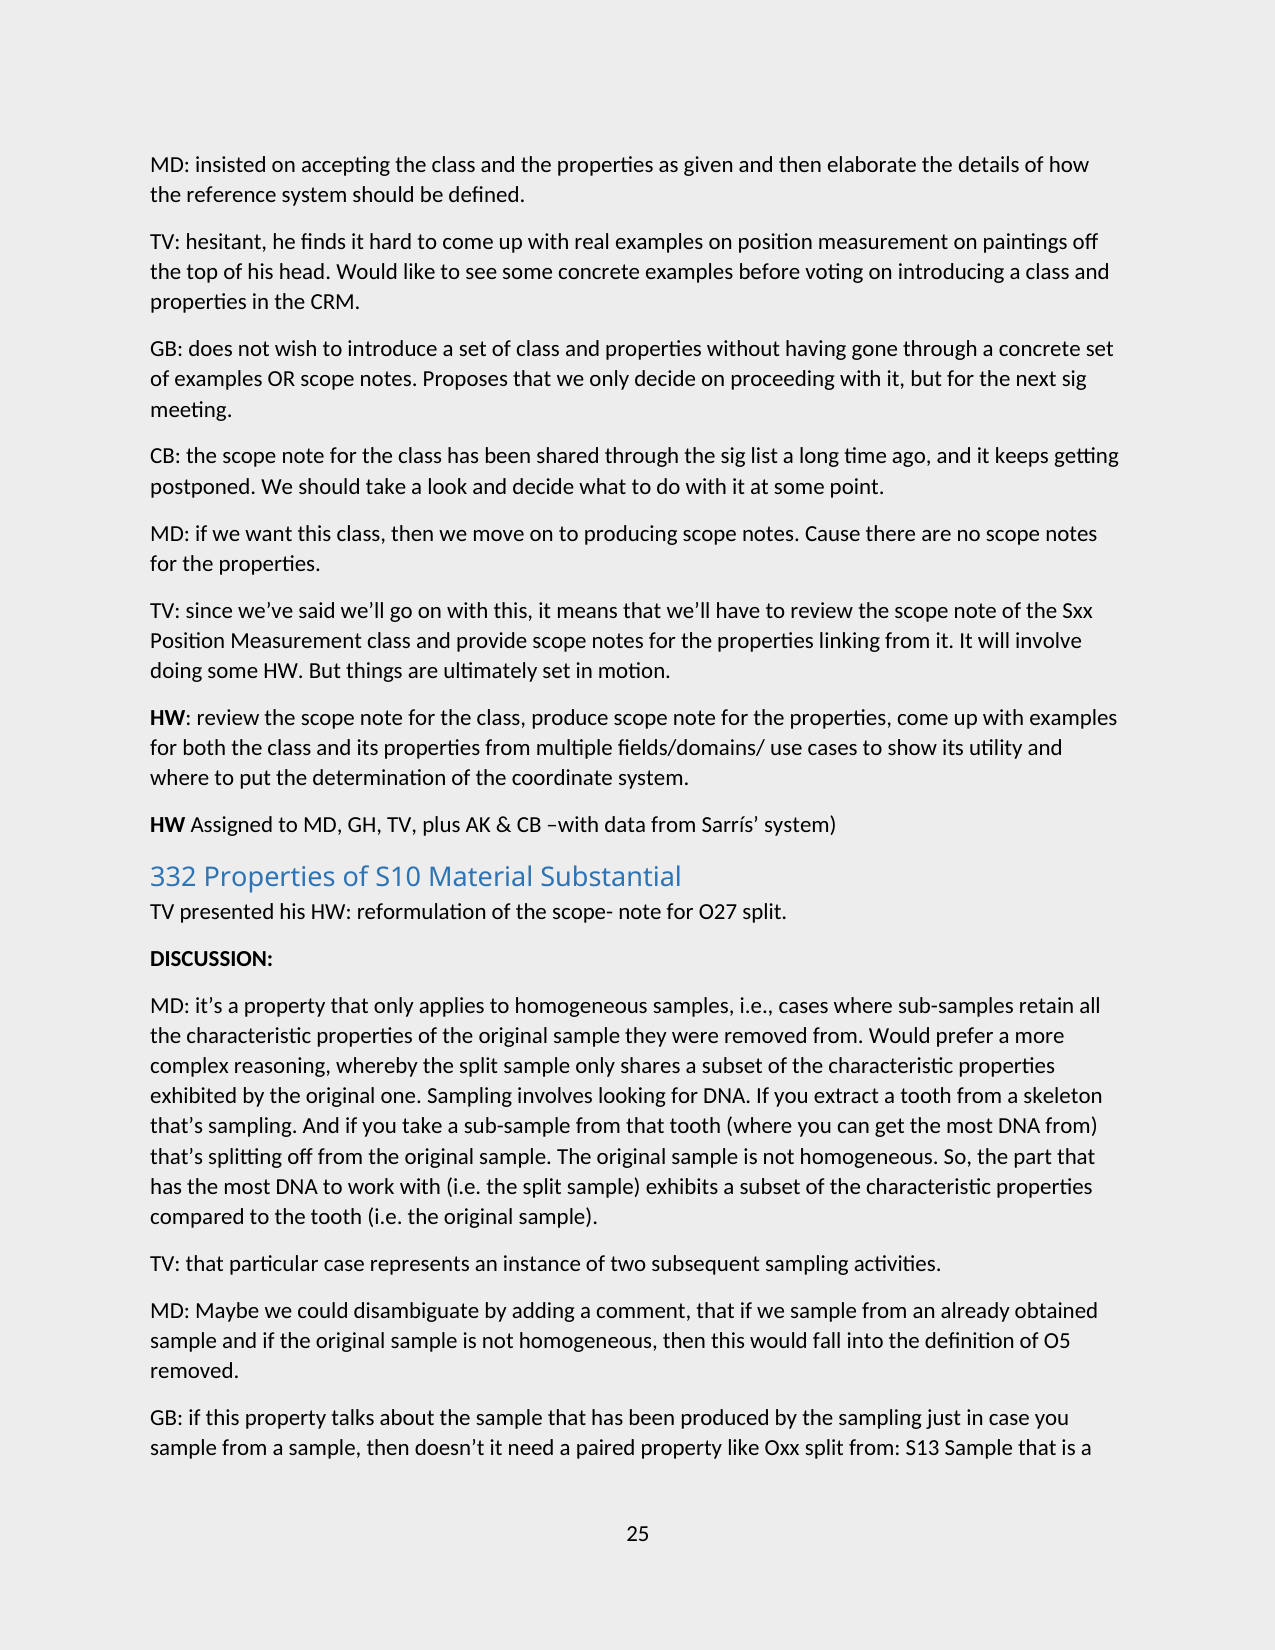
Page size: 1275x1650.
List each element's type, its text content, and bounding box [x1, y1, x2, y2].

text MD: it’s a property that only applies to homogeneous samples, i.e., cases where sub-samples retain all the characteristic properties of the original sample they were removed from. Would prefer a more complex reasoning, whereby the split sample only shares a subset of the characteristic properties exhibited by the original one. Sampling involves looking for DNA. If you extract a tooth from a skeleton that’s sampling. And if you take a sub-sample from that tooth (where you can get the most DNA from) that’s splitting off from the original sample. The original sample is not homogeneous. So, the part that has the most DNA to work with (i.e. the split sample) exhibits a subset of the characteristic properties compared to the tooth (i.e. the original sample). [150, 991, 1125, 1230]
text MD: if we want this class, then we move on to producing scope notes. Cause there are no scope notes for the properties. [150, 519, 1125, 577]
text TV: hesitant, he finds it hard to come up with real examples on position measurement on paintings off the top of his head. Would like to see some concrete examples before voting on introducing a class and properties in the CRM. [150, 227, 1125, 316]
text DISCUSSION: [150, 944, 1125, 972]
text GB: does not wish to introduce a set of class and properties without having gone through a concrete set of examples OR scope notes. Proposes that we only decide on proceeding with it, but for the next sig meeting. [150, 334, 1125, 423]
text MD: Maybe we could disambiguate by adding a comment, that if we sample from an already obtained sample and if the original sample is not homogeneous, then this would fall into the definition of O5 removed. [150, 1296, 1125, 1384]
text TV: that particular case represents an instance of two subsequent sampling activities. [150, 1249, 1125, 1277]
text HW: review the scope note for the class, produce scope note for the properties, come up with examples for both the class and its properties from multiple fields/domains/ use cases to show its utility and where to put the determination of the coordinate system. [150, 703, 1125, 792]
text CB: the scope note for the class has been shared through the sig list a long time ago, and it keeps getting postponed. We should take a look and decide what to do with it at some point. [150, 442, 1125, 500]
subtitle 332 Properties of S10 Material Substantial [150, 857, 1125, 894]
text TV: since we’ve said we’ll go on with this, it means that we’ll have to review the scope note of the Sxx Position Measurement class and provide scope notes for the properties linking from it. It will involve doing some HW. But things are ultimately set in motion. [150, 596, 1125, 684]
text HW Assigned to MD, GH, TV, plus AK & CB –with data from Sarrís’ system) [150, 810, 1125, 838]
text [150, 1403, 1125, 1462]
text MD: insisted on accepting the class and the properties as given and then elaborate the details of how the reference system should be defined. [150, 150, 1125, 208]
text TV presented his HW: reformulation of the scope- note for O27 split. [150, 897, 1125, 925]
